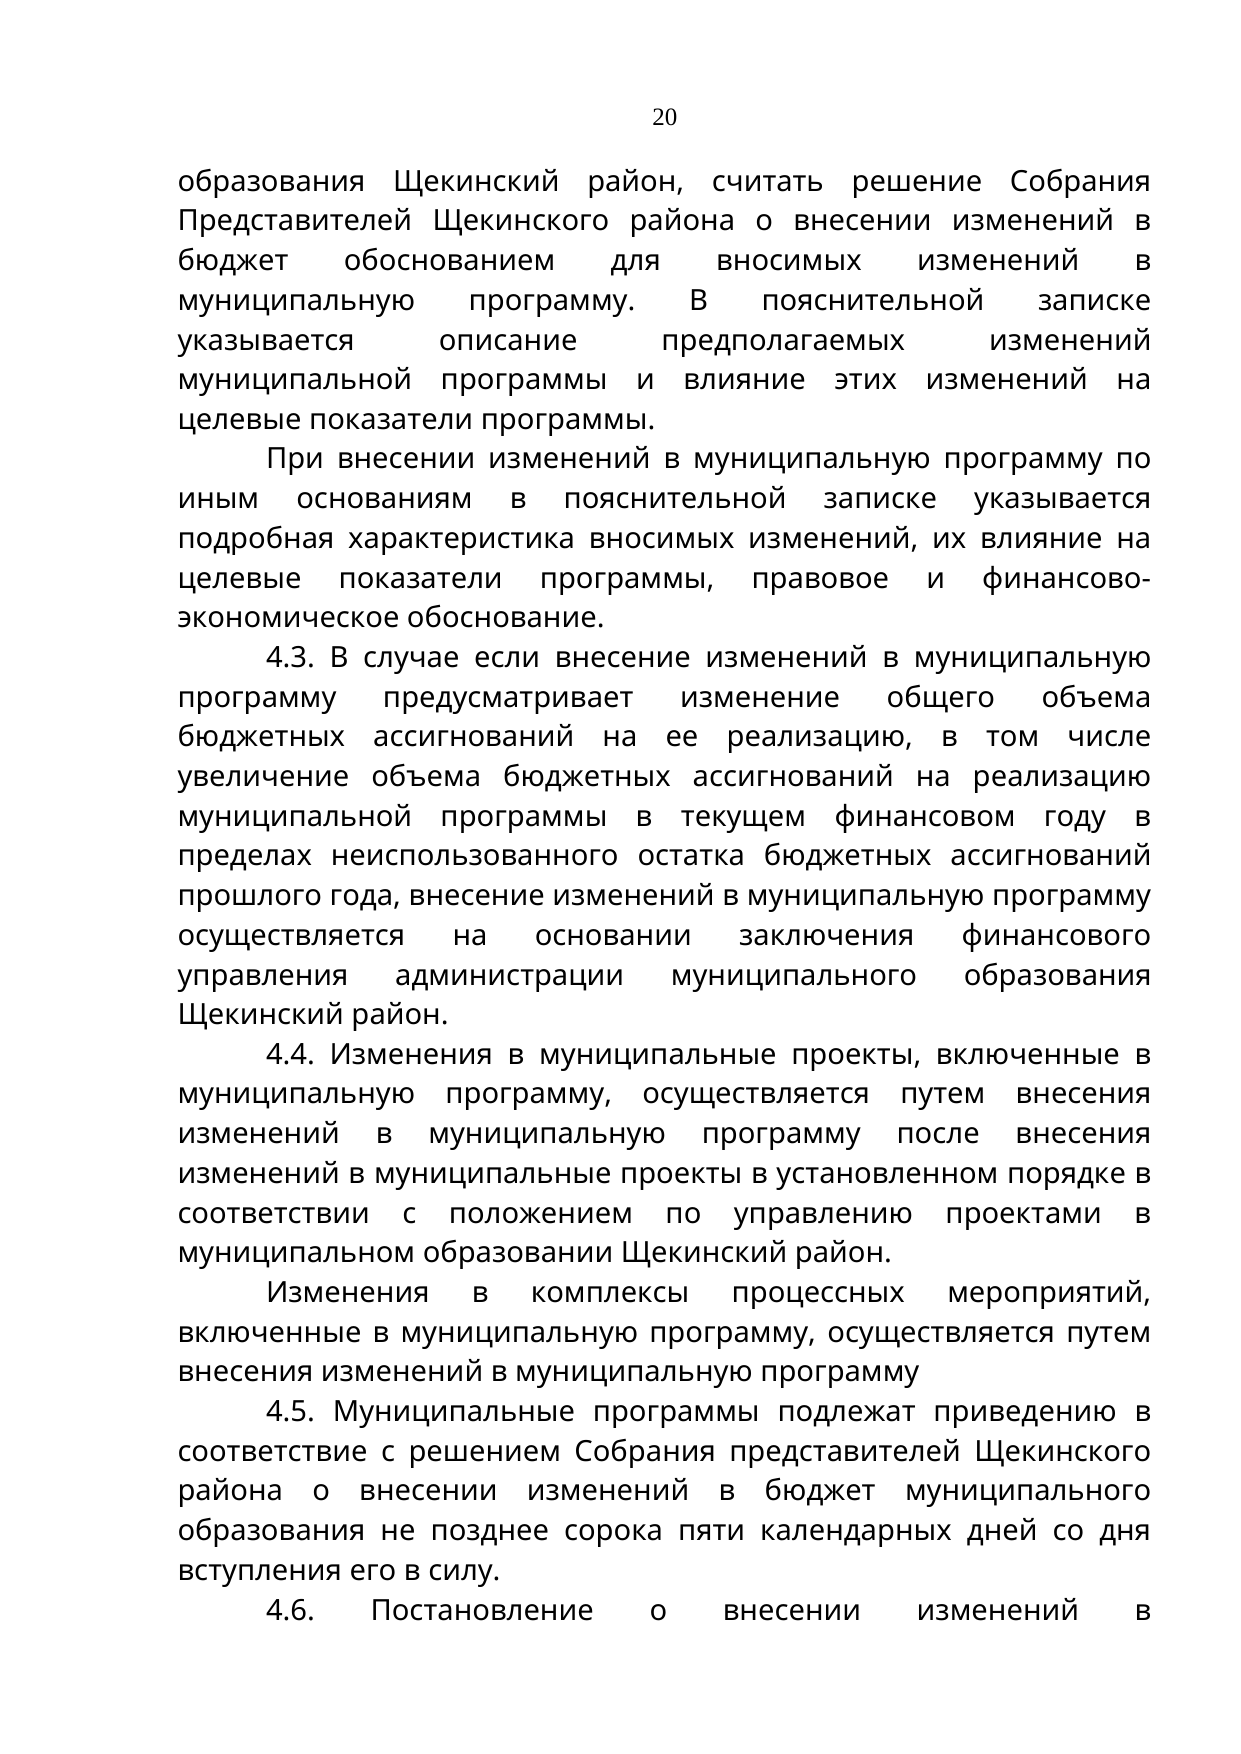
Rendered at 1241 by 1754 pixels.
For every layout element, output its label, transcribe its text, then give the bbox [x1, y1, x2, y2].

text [177, 1589, 1152, 1628]
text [177, 160, 1152, 438]
text 4.5. Муниципальные программы подлежат приведению в соответствие с решением Собрания представителей Щекинского района о внесении изменений в бюджет муниципального образования не позднее сорока пяти календарных дней со дня вступления его в силу. [177, 1390, 1152, 1589]
text 4.3. В случае если внесение изменений в муниципальную программу предусматривает изменение общего объема бюджетных ассигнований на ее реализацию, в том числе увеличение объема бюджетных ассигнований на реализацию муниципальной программы в текущем финансовом году в пределах неиспользованного остатка бюджетных ассигнований прошлого года, внесение изменений в муниципальную программу осуществляется на основании заключения финансового управления администрации муниципального образования Щекинский район. [177, 636, 1152, 1033]
text Изменения в комплексы процессных мероприятий, включенные в муниципальную программу, осуществляется путем внесения изменений в муниципальную программу [177, 1271, 1152, 1390]
text 4.4. Изменения в муниципальные проекты, включенные в муниципальную программу, осуществляется путем внесения изменений в муниципальную программу после внесения изменений в муниципальные проекты в установленном порядке в соответствии с положением по управлению проектами в муниципальном образовании Щекинский район. [177, 1033, 1152, 1271]
text При внесении изменений в муниципальную программу по иным основаниям в пояснительной записке указывается подробная характеристика вносимых изменений, их влияние на целевые показатели программы, правовое и финансово-экономическое обоснование. [177, 438, 1152, 636]
